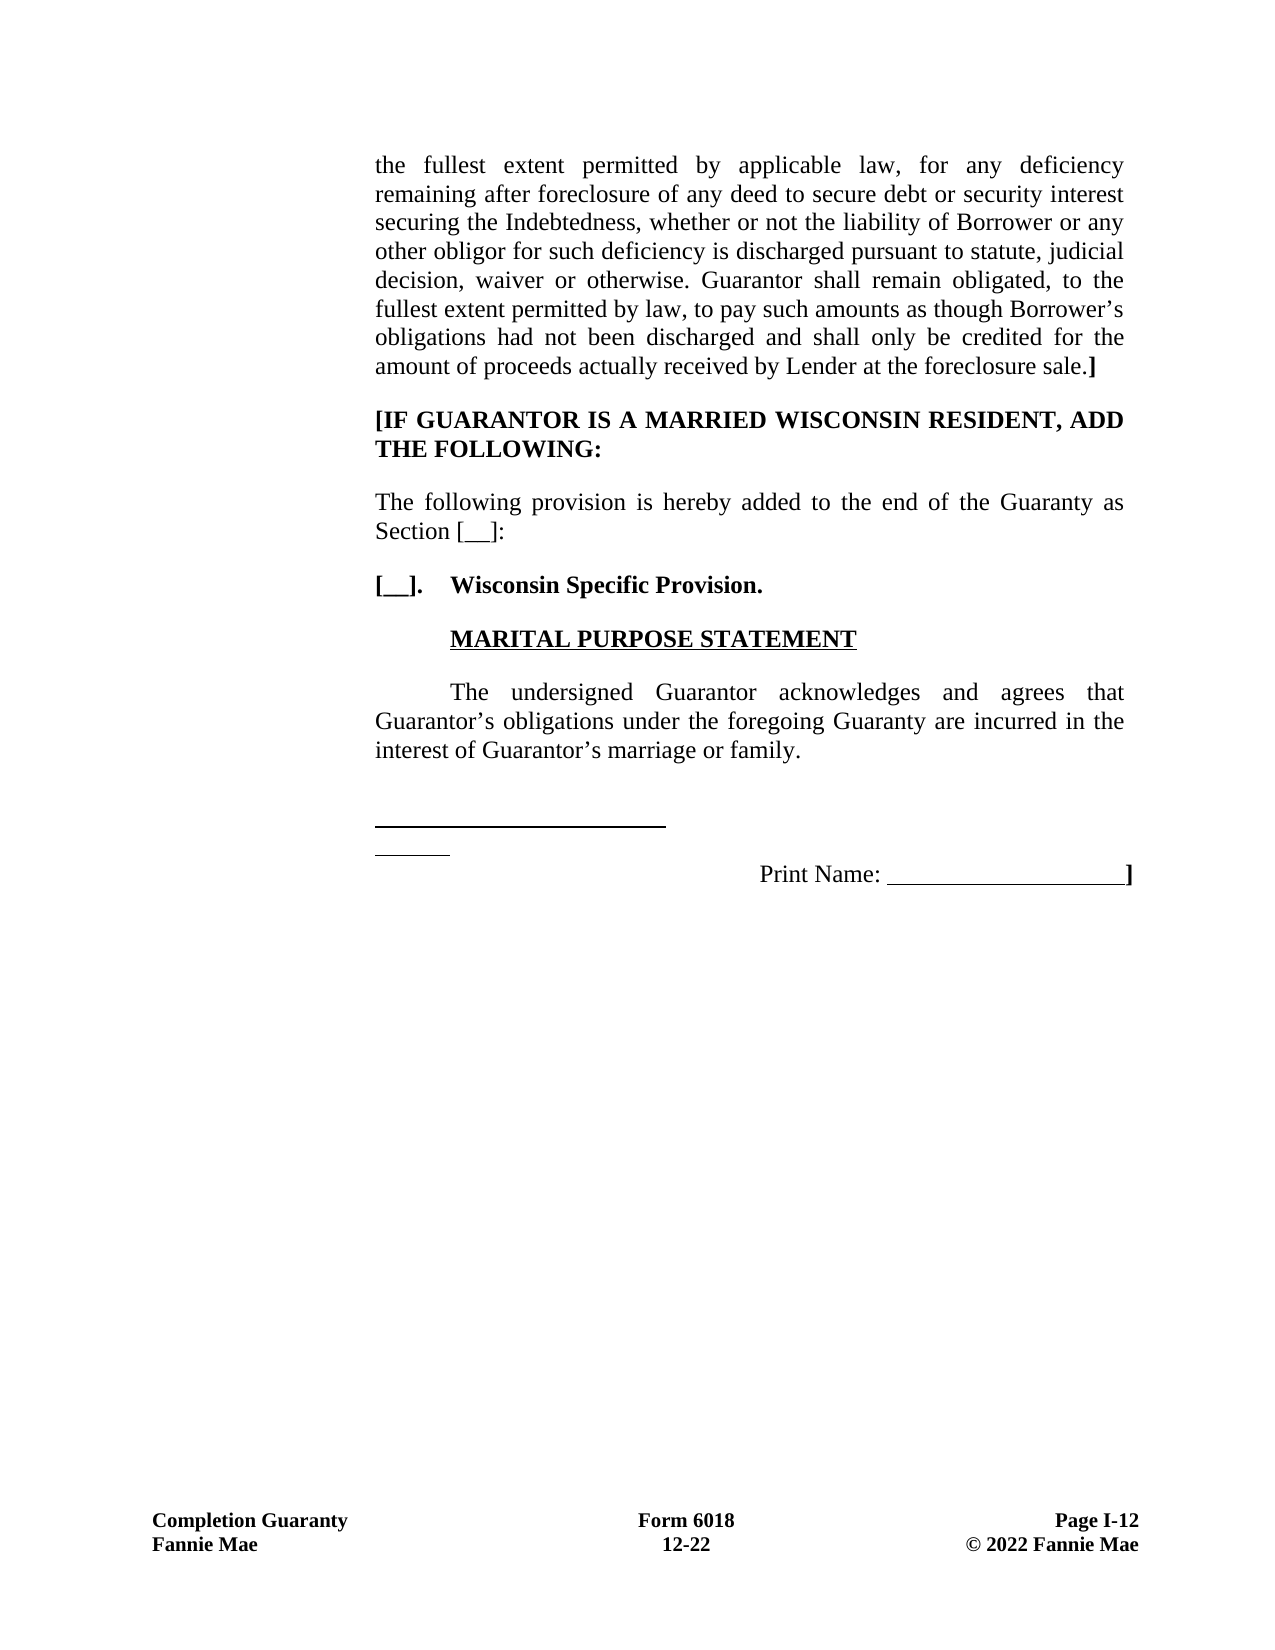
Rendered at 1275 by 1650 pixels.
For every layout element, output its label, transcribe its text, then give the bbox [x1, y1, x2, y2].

text The undersigned Guarantor acknowledges and agrees that Guarantor’s obligations under the foregoing Guaranty are incurred in the interest of Guarantor’s marriage or family. [375, 677, 1125, 764]
text MARITAL PURPOSE STATEMENT [450, 624, 1125, 652]
text [IF GUARANTOR IS A MARRIED WISCONSIN RESIDENT, ADD THE FOLLOWING: [375, 405, 1125, 462]
text The following provision is hereby added to the end of the Guaranty as Section [__]: [375, 487, 1125, 545]
text Print Name: ] [375, 859, 1134, 887]
text [__]. Wisconsin Specific Provision. [375, 570, 1125, 599]
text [375, 150, 1125, 380]
